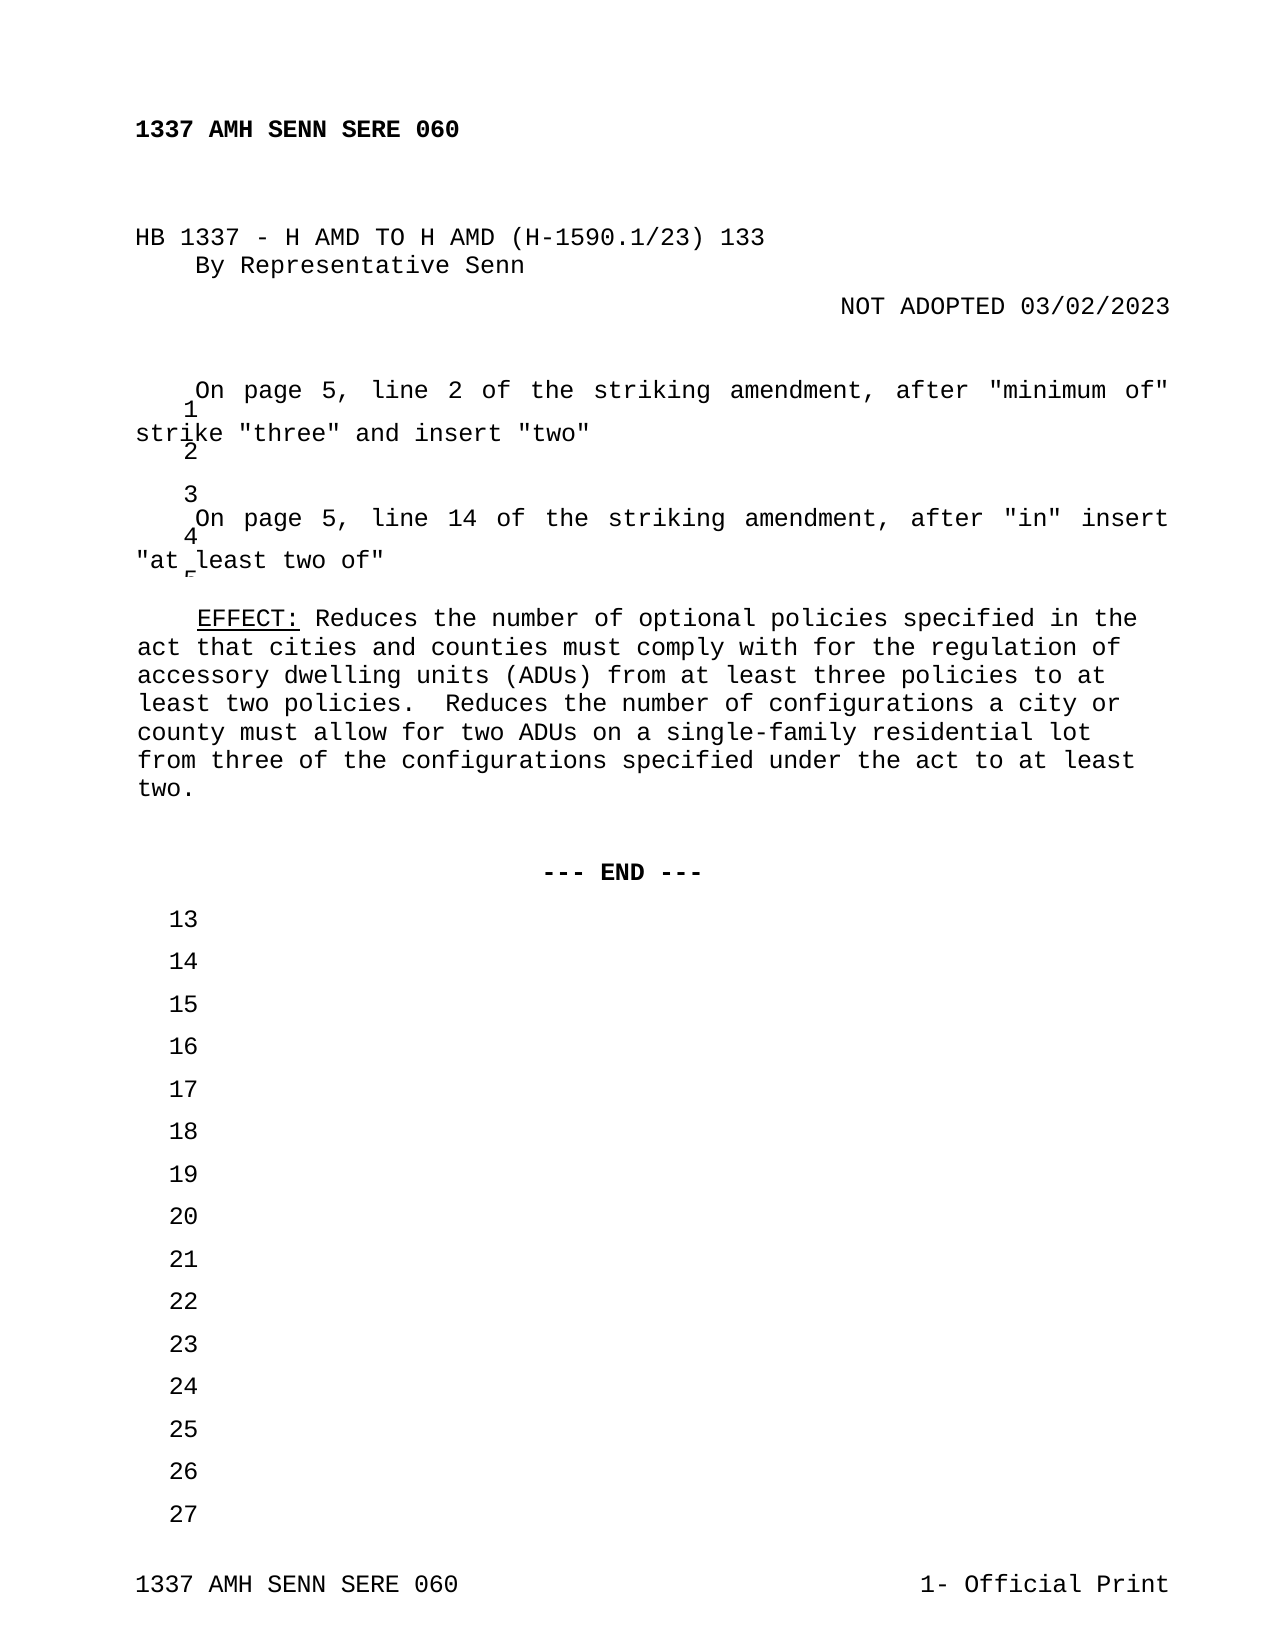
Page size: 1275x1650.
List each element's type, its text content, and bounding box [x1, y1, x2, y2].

text - [135, 224, 1170, 252]
text On page 5, line 2 of the striking amendment, after "minimum of" strike "three" and insert "two" [135, 365, 1170, 450]
text On page 5, line 14 of the striking amendment, after "in" insert "at least two of" [135, 492, 1170, 577]
text --- END --- [75, 847, 1170, 889]
